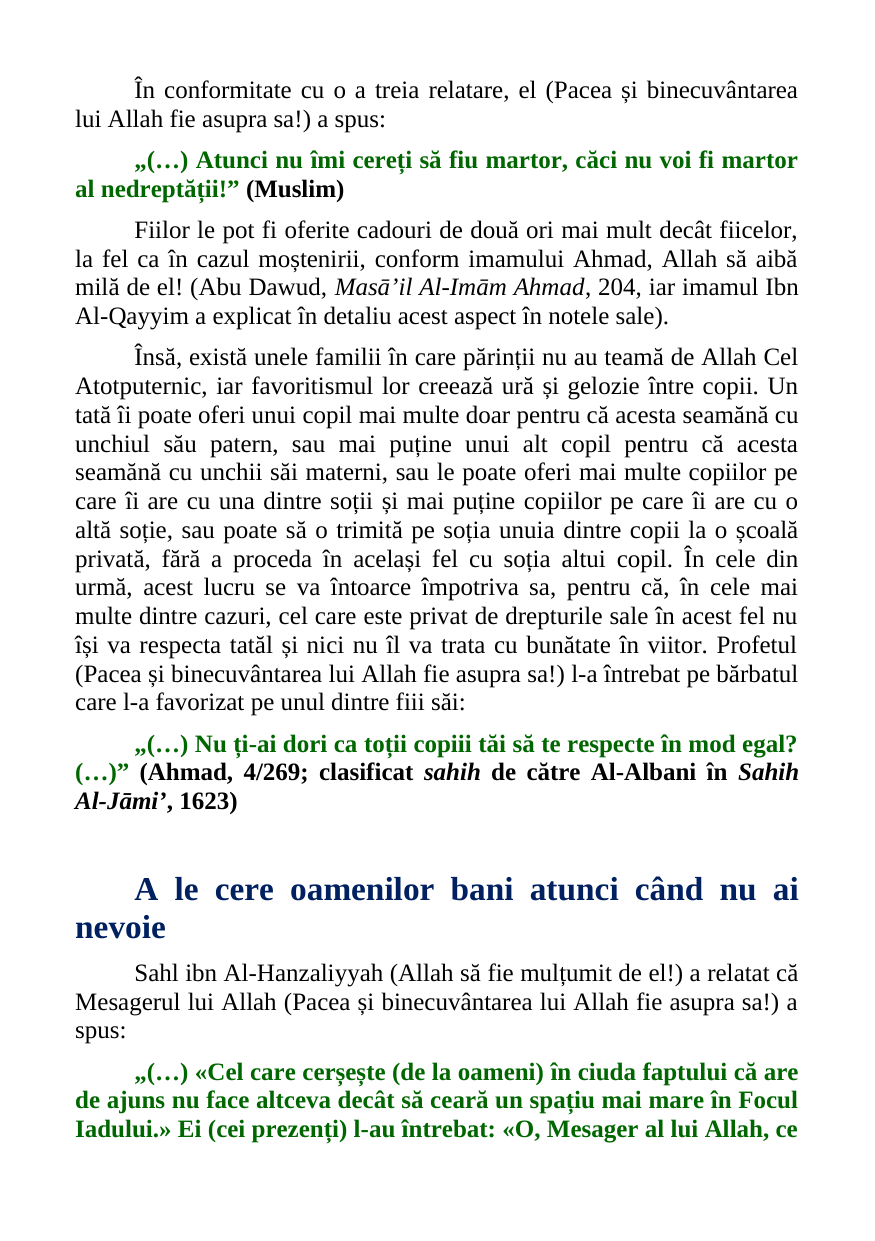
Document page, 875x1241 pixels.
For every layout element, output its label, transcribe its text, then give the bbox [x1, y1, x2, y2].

text Fiilor le pot fi oferite cadouri de două ori mai mult decât fiicelor, la fel ca în cazul moștenirii, conform imamului Ahmad, Allah să aibă milă de el! (Abu Dawud, Masā’il Al-Imām Ahmad, 204, iar imamul Ibn Al-Qayyim a explicat în detaliu acest aspect în notele sale). [75, 215, 799, 330]
text „(…) Atunci nu îmi cereți să fiu martor, căci nu voi fi martor al nedreptății!” (Muslim) [75, 145, 799, 202]
text Însă, există unele familii în care părinții nu au teamă de Allah Cel Atotputernic, iar favoritismul lor creează ură și gelozie între copii. Un tată îi poate oferi unui copil mai multe doar pentru că acesta seamănă cu unchiul său patern, sau mai puține unui alt copil pentru că acesta seamănă cu unchii săi materni, sau le poate oferi mai multe copiilor pe care îi are cu una dintre soții și mai puține copiilor pe care îi are cu o altă soție, sau poate să o trimită pe soția unuia dintre copii la o școală privată, fără a proceda în același fel cu soția altui copil. În cele din urmă, acest lucru se va întoarce împotriva sa, pentru că, în cele mai multe dintre cazuri, cel care este privat de drepturile sale în acest fel nu își va respecta tatăl și nici nu îl va trata cu bunătate în viitor. Profetul (Pacea și binecuvântarea lui Allah fie asupra sa!) l-a întrebat pe bărbatul care l-a favorizat pe unul dintre fiii săi: [75, 342, 799, 716]
text A le cere oamenilor bani atunci când nu ai nevoie [75, 869, 799, 945]
text „(…) Nu ți-ai dori ca toții copiii tăi să te respecte în mod egal? (…)” (Ahmad, 4/269; clasificat sahih de către Al-Albani în Sahih Al-Jāmi’, 1623) [75, 729, 799, 815]
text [75, 1057, 799, 1143]
text Sahl ibn Al-Hanzaliyyah (Allah să fie mulțumit de el!) a relatat că Mesagerul lui Allah (Pacea și binecuvântarea lui Allah fie asupra sa!) a spus: [75, 958, 799, 1044]
text În conformitate cu o a treia relatare, el (Pacea și binecuvântarea lui Allah fie asupra sa!) a spus: [75, 75, 799, 132]
